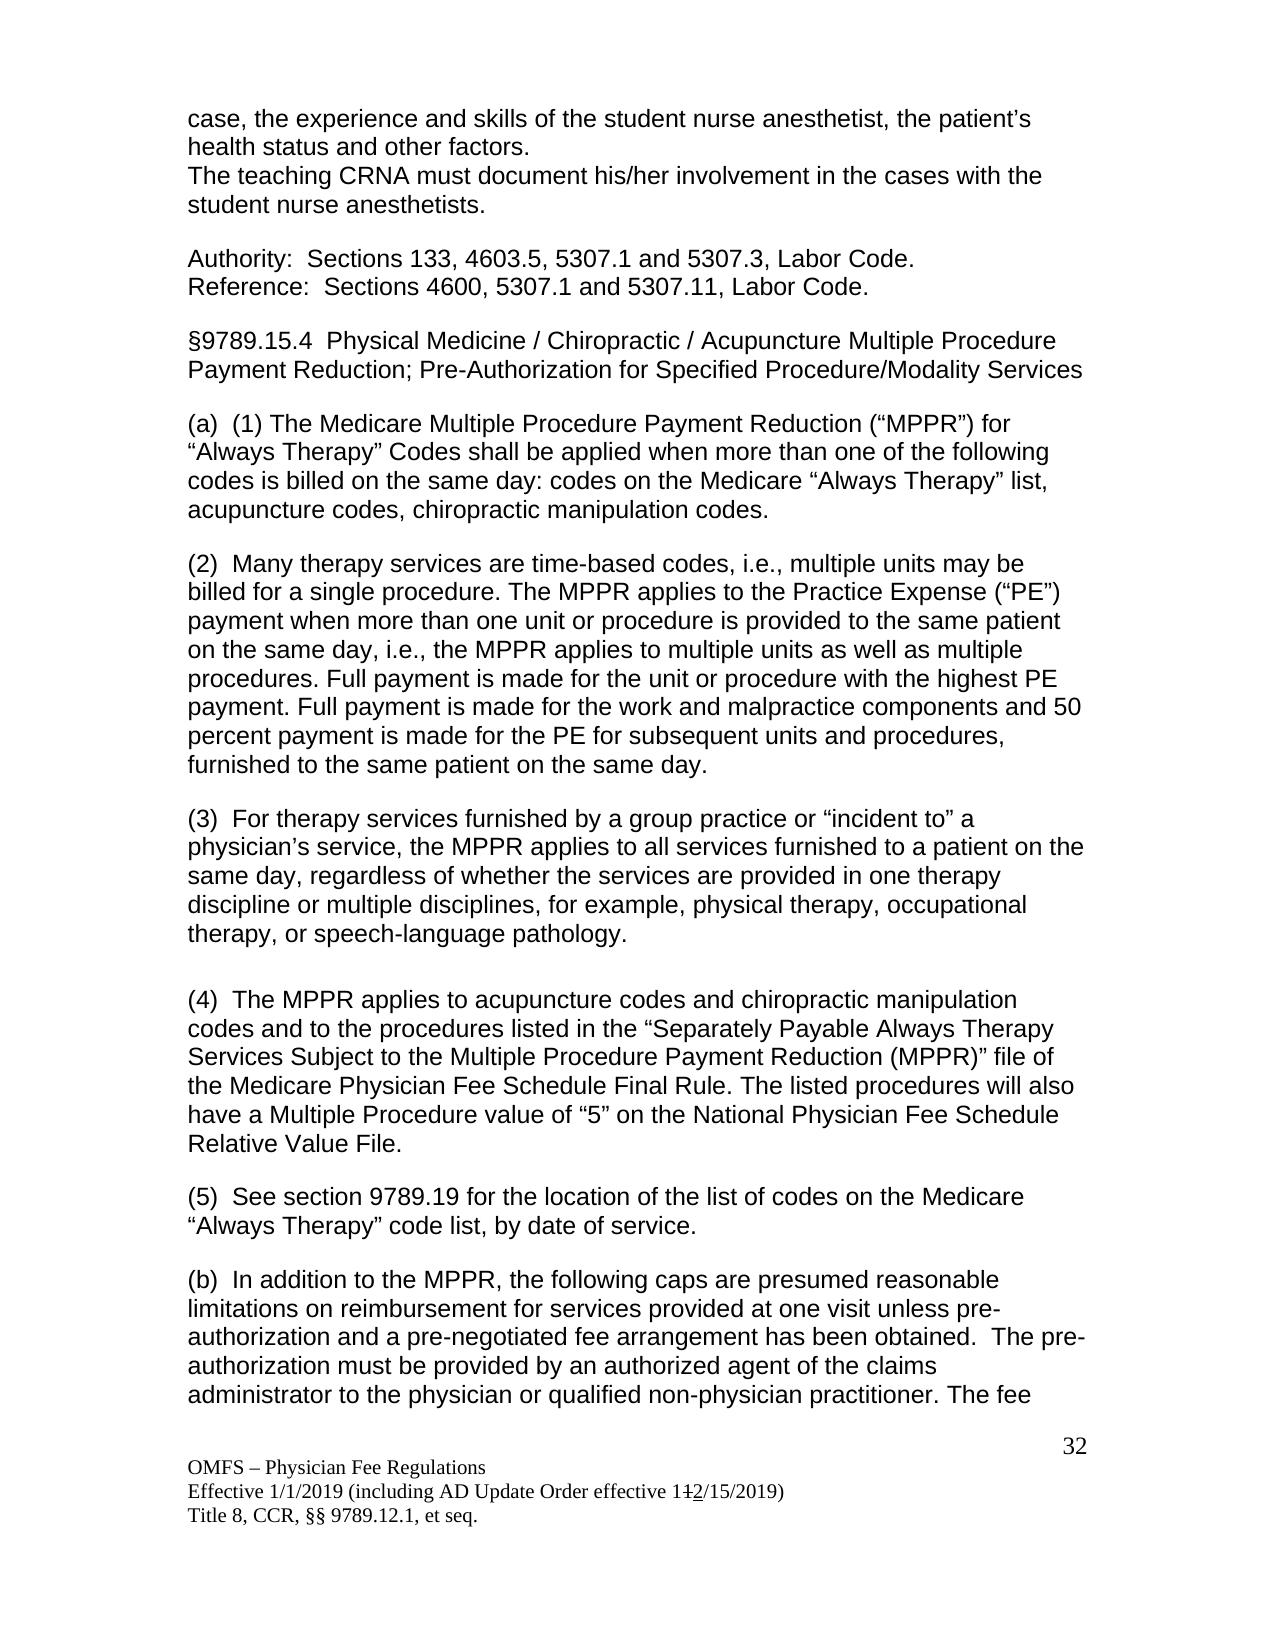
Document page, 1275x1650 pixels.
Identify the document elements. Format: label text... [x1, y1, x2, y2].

list (1) The Medicare Multiple Procedure Payment Reduction (“MPPR”) for “Always Therapy” Codes shall be applied when more than one of the following codes is billed on the same day: codes on the Medicare “Always Therapy” list, acupuncture codes, chiropractic manipulation codes. [187, 408, 1087, 523]
text Reference: Sections 4600, 5307.1 and 5307.11, Labor Code. [187, 272, 1087, 301]
list For therapy services furnished by a group practice or “incident to” a physician’s service, the MPPR applies to all services furnished to a patient on the same day, regardless of whether the services are provided in one therapy discipline or multiple disciplines, for example, physical therapy, occupational therapy, or speech-language pathology. [187, 803, 1087, 947]
text Authority: Sections 133, 4603.5, 5307.1 and 5307.3, Labor Code. [187, 243, 1087, 272]
list Many therapy services are time-based codes, i.e., multiple units may be billed for a single procedure. The MPPR applies to the Practice Expense (“PE”) payment when more than one unit or procedure is provided to the same patient on the same day, i.e., the MPPR applies to multiple units as well as multiple procedures. Full payment is made for the unit or procedure with the highest PE payment. Full payment is made for the work and malpractice components and 50 percent payment is made for the PE for subsequent units and procedures, furnished to the same patient on the same day. [187, 548, 1087, 778]
list See section 9789.19 for the location of the list of codes on the Medicare “Always Therapy” code list, by date of service. [187, 1182, 1087, 1240]
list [187, 1265, 1087, 1408]
list The MPPR applies to acupuncture codes and chiropractic manipulation codes and to the procedures listed in the “Separately Payable Always Therapy Services Subject to the Multiple Procedure Payment Reduction (MPPR)” file of the Medicare Physician Fee Schedule Final Rule. The listed procedures will also have a Multiple Procedure value of “5” on the National Physician Fee Schedule Relative Value File. [187, 985, 1087, 1157]
subtitle §9789.15.4 Physical Medicine / Chiropractic / Acupuncture Multiple Procedure Payment Reduction; Pre-Authorization for Specified Procedure/Modality Services [187, 326, 1087, 383]
text The teaching CRNA must document his/her involvement in the cases with the student nurse anesthetists. [187, 161, 1087, 218]
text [187, 103, 1087, 161]
